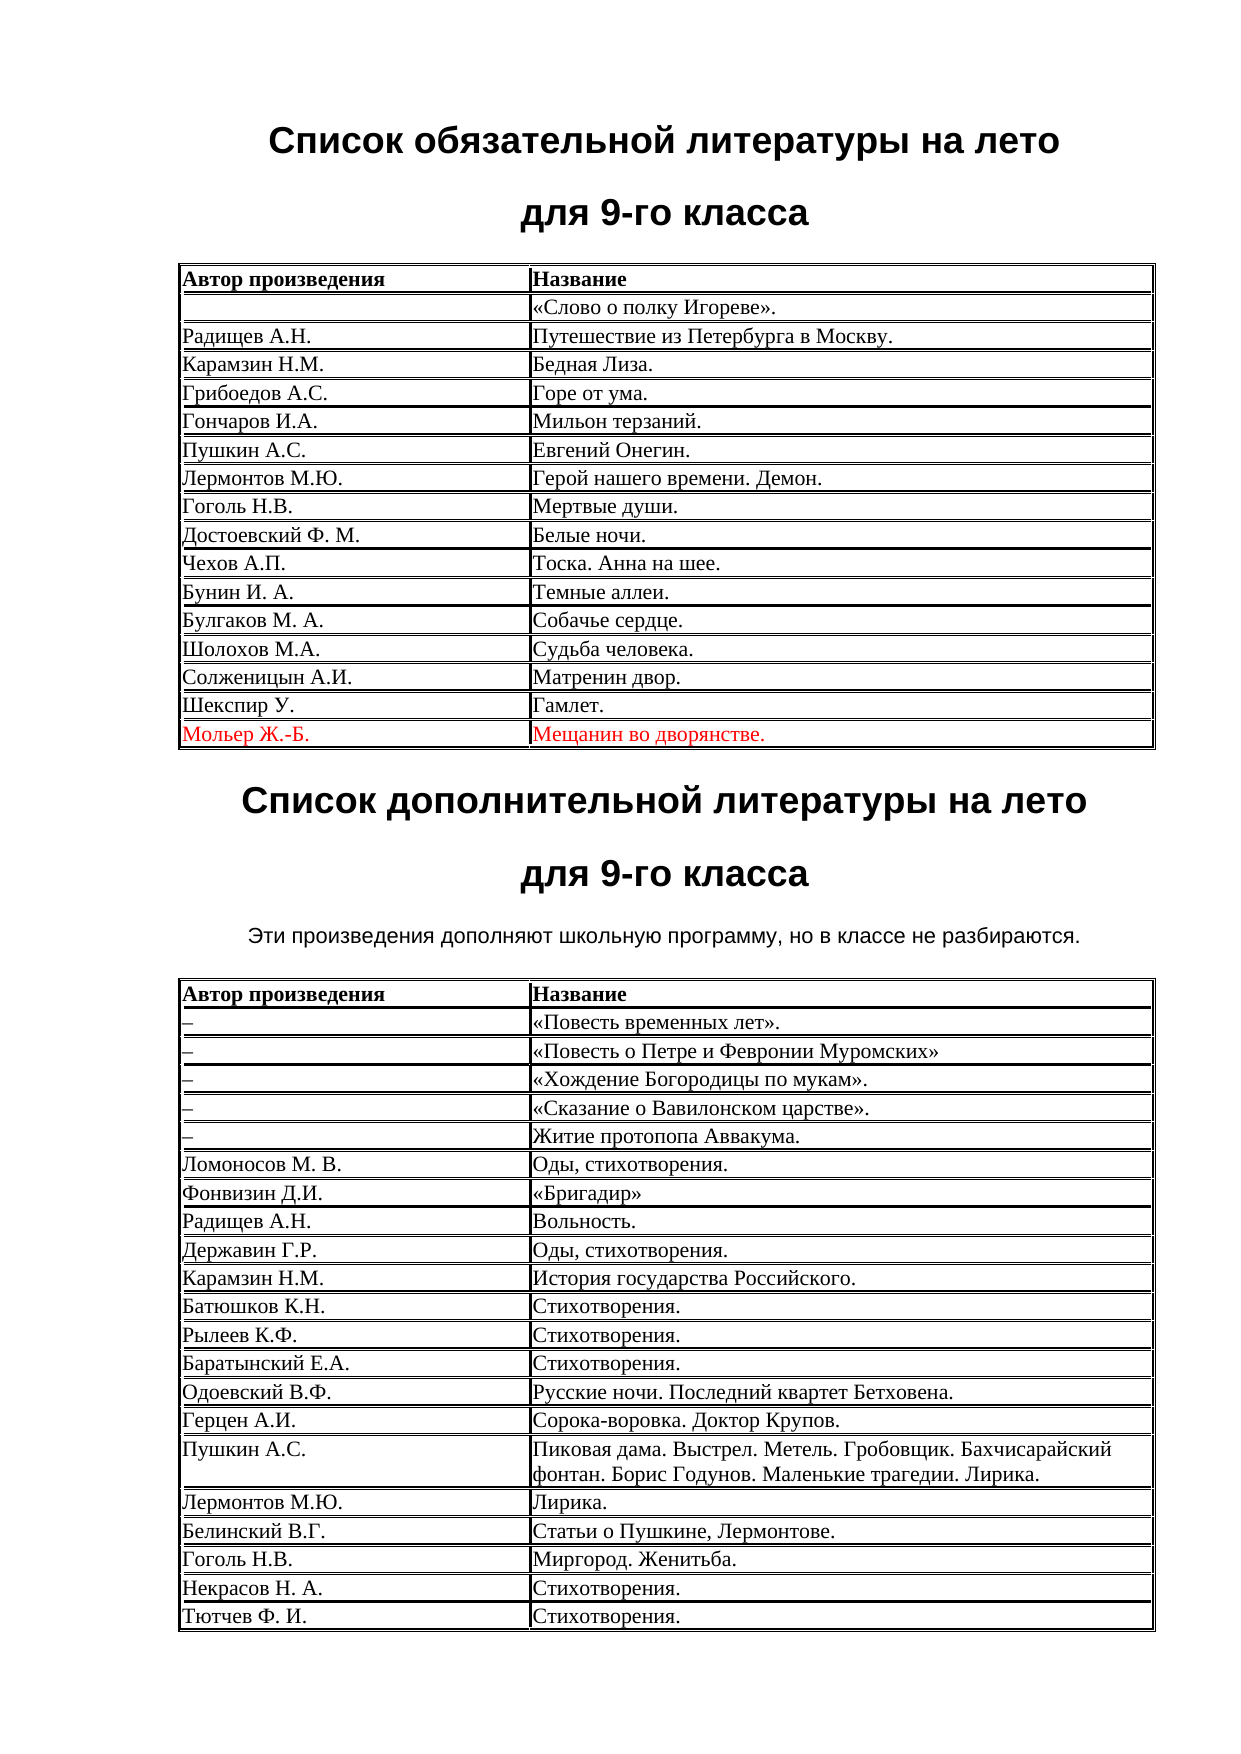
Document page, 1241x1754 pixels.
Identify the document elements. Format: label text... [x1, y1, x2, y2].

table_cell Статьи о Пушкине, Лермонтове. [532, 1515, 1153, 1543]
table_cell Бунин И. А. [180, 576, 530, 604]
table_cell Мильон терзаний. [532, 405, 1152, 433]
table_header Название [530, 981, 1152, 1006]
table_cell Пушкин А.С. [181, 1433, 529, 1486]
table_cell Собачье сердце. [532, 604, 1152, 632]
table_cell – [181, 1006, 529, 1034]
text Список обязательной литературы на лето [177, 118, 1152, 161]
table_cell Гамлет. [532, 689, 1153, 718]
table_cell Тоска. Анна на шее. [532, 547, 1152, 576]
table_cell Булгаков М. А. [181, 604, 529, 632]
table_cell – [180, 1120, 530, 1148]
table_cell Солженицын А.И. [180, 661, 530, 689]
table_cell Гоголь Н.В. [181, 490, 529, 519]
table_cell Лермонтов М.Ю. [181, 1486, 529, 1514]
table_cell «Слово о полку Игореве». [532, 291, 1153, 319]
table_header Название [530, 266, 1152, 291]
table_cell Путешествие из Петербурга в Москву. [532, 320, 1153, 348]
table_cell Одоевский В.Ф. [180, 1376, 530, 1404]
text для 9-го класса [177, 851, 1152, 894]
table_cell Миргород. Женитьба. [532, 1543, 1153, 1571]
table_cell Гончаров И.А. [181, 405, 529, 433]
table_cell Карамзин Н.М. [180, 1262, 530, 1290]
table_cell Грибоедов А.С. [181, 376, 529, 405]
table_cell Темные аллеи. [530, 576, 1154, 604]
table_cell Матренин двор. [530, 661, 1154, 689]
table_cell – [181, 1091, 529, 1120]
table_cell Державин Г.Р. [181, 1234, 529, 1262]
table_cell Рылеев К.Ф. [180, 1319, 530, 1347]
table_cell – [180, 1063, 529, 1091]
table_cell История государства Российского. [530, 1262, 1154, 1290]
table_cell Белые ночи. [530, 519, 1154, 547]
table_cell Баратынский Е.А. [181, 1347, 529, 1376]
table_cell Тютчев Ф. И. [181, 1600, 530, 1628]
table_cell Евгений Онегин. [532, 433, 1153, 462]
text для 9-го класса [177, 190, 1152, 233]
table_cell Лирика. [532, 1486, 1153, 1514]
text Эти произведения дополняют школьную программу, но в классе не разбираются. [177, 923, 1152, 948]
table_cell Карамзин Н.М. [181, 348, 529, 376]
table_cell Белинский В.Г. [181, 1515, 529, 1543]
table_cell Чехов А.П. [181, 547, 529, 576]
table_cell Пиковая дама. Выстрел. Метель. Гробовщик. Бахчисарайский фонтан. Борис Годунов. Маленькие трагедии. Лирика. [532, 1433, 1153, 1486]
table_cell Оды, стихотворения. [532, 1148, 1153, 1177]
table_cell Вольность. [532, 1205, 1152, 1233]
table_cell Гоголь Н.В. [181, 1543, 529, 1571]
table_header Автор произведения [181, 979, 530, 1006]
table_cell Стихотворения. [532, 1347, 1153, 1376]
table_cell Герой нашего времени. Демон. [530, 462, 1154, 490]
table_cell Пушкин А.С. [181, 433, 529, 462]
table_cell Судьба человека. [532, 633, 1153, 661]
table_header Автор произведения [180, 264, 530, 291]
table_cell Достоевский Ф. М. [180, 519, 530, 547]
table_cell «Повесть о Петре и Февронии Муромских» [532, 1034, 1153, 1063]
table_cell «Хождение Богородицы по мукам». [532, 1063, 1154, 1091]
table_cell Мертвые души. [532, 490, 1153, 519]
table_cell Фонвизин Д.И. [180, 1177, 530, 1205]
table_cell Стихотворения. [532, 1290, 1153, 1319]
table_cell Лермонтов М.Ю. [180, 462, 530, 490]
table_cell Батюшков К.Н. [181, 1290, 529, 1319]
table_cell «Повесть временных лет». [532, 1006, 1152, 1034]
table_cell Бедная Лиза. [532, 348, 1153, 376]
table_cell Житие протопопа Аввакума. [530, 1120, 1154, 1148]
table_cell Стихотворения. [532, 1571, 1153, 1600]
table_cell Оды, стихотворения. [532, 1234, 1153, 1262]
table_cell «Бригадир» [530, 1177, 1154, 1205]
text Список дополнительной литературы на лето [177, 778, 1152, 822]
table_cell Герцен А.И. [181, 1404, 529, 1432]
table_cell Стихотворения. [530, 1319, 1154, 1347]
table_cell Русские ночи. Последний квартет Бетховена. [530, 1376, 1154, 1404]
table_cell Мольер Ж.-Б. [180, 718, 530, 746]
table_cell Сорока-воровка. Доктор Крупов. [532, 1404, 1153, 1432]
table_cell Радищев А.Н. [181, 320, 529, 348]
table_cell [181, 291, 529, 319]
table_cell Горе от ума. [532, 376, 1153, 405]
table_cell – [181, 1034, 529, 1063]
table_cell Некрасов Н. А. [181, 1571, 529, 1600]
table_cell Шекспир У. [181, 689, 529, 718]
table_cell «Сказание о Вавилонском царстве». [532, 1091, 1153, 1120]
table_cell Шолохов М.А. [181, 633, 529, 661]
table_cell Мещанин во дворянстве. [530, 718, 1154, 746]
table_cell Ломоносов М. В. [181, 1148, 529, 1177]
table_cell Радищев А.Н. [181, 1205, 529, 1233]
table_cell Стихотворения. [530, 1600, 1152, 1628]
